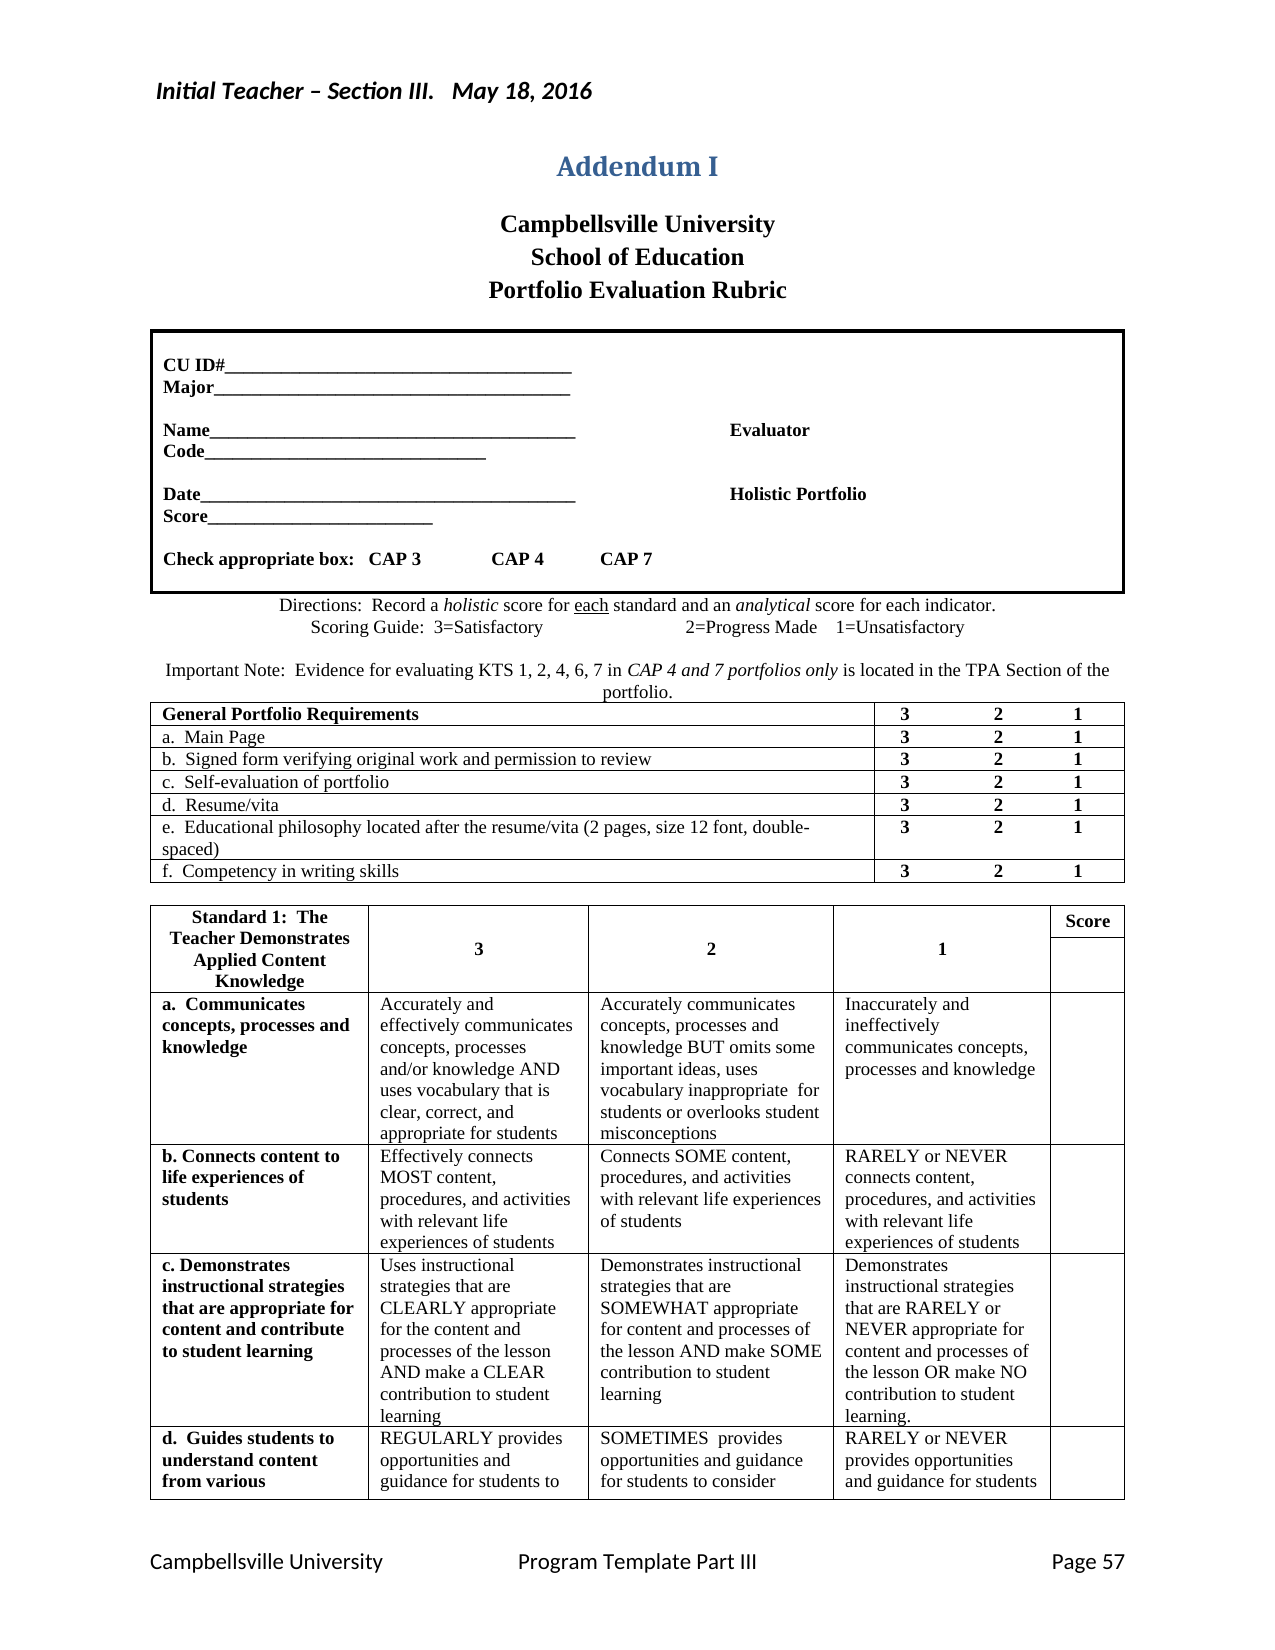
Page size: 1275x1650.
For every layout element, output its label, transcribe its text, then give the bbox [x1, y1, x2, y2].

table_cell Effectively connects MOST content, procedures, and activities with relevant life experiences of students [369, 1145, 588, 1253]
table_cell 3 2 1 [875, 748, 1124, 770]
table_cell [151, 1427, 368, 1499]
table_cell 3 2 1 [875, 816, 1124, 859]
table_cell [1051, 938, 1124, 992]
table_cell c. Demonstrates instructional strategies that are appropriate for content and contribute to student learning [151, 1254, 368, 1426]
table_cell b. Connects content to life experiences of students [151, 1145, 368, 1253]
table_cell a. Communicates concepts, processes and knowledge [151, 993, 368, 1144]
table_cell [1051, 993, 1124, 1144]
text Directions: Record a holistic score for each standard and an analytical score for each indicator. [150, 594, 1125, 616]
table_cell 3 2 1 [875, 860, 1124, 882]
table_cell 3 2 1 [875, 771, 1124, 792]
table_cell d. Resume/vita [151, 794, 874, 815]
table_cell Demonstrates instructional strategies that are SOMEWHAT appropriate for content and processes of the lesson AND make SOME contribution to student learning [589, 1254, 833, 1426]
text Campbellsville University School of Education Portfolio Evaluation Rubric [150, 209, 1125, 304]
table_cell Connects SOME content, procedures, and activities with relevant life experiences of students [589, 1145, 833, 1253]
table_cell [1051, 1254, 1124, 1426]
table_cell Demonstrates instructional strategies that are RARELY or NEVER appropriate for content and processes of the lesson OR make NO contribution to student learning. [834, 1254, 1050, 1426]
text Scoring Guide: 3=Satisfactory 2=Progress Made 1=Unsatisfactory [150, 616, 1125, 637]
table_cell [1051, 1145, 1124, 1253]
table_cell Accurately communicates concepts, processes and knowledge BUT omits some important ideas, uses vocabulary inappropriate for students or overlooks student misconceptions [589, 993, 833, 1144]
table_header 3 [369, 906, 588, 992]
table_header 2 [589, 906, 833, 992]
table_header CU ID#_____________________________________ Major______________________________________ Name_______________________________________ Evaluator Code______________________________ Date________________________________________ Holistic Portfolio Score________________________ Check appropriate box: CAP 3 CAP 4 CAP 7 [153, 333, 1122, 591]
table_cell c. Self-evaluation of portfolio [151, 771, 874, 792]
table_cell Uses instructional strategies that are CLEARLY appropriate for the content and processes of the lesson AND make a CLEAR contribution to student learning [369, 1254, 588, 1426]
table_cell 3 2 1 [875, 726, 1124, 747]
table_cell Inaccurately and ineffectively communicates concepts, processes and knowledge [834, 993, 1050, 1144]
table_header General Portfolio Requirements [151, 703, 874, 725]
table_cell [589, 1427, 833, 1499]
table_header 3 2 1 [875, 703, 1124, 725]
table_cell [1051, 1427, 1124, 1499]
table_cell 3 2 1 [875, 794, 1124, 815]
table_header Standard 1: The Teacher Demonstrates Applied Content Knowledge [151, 906, 368, 992]
table_cell a. Main Page [151, 726, 874, 747]
table_cell RARELY or NEVER connects content, procedures, and activities with relevant life experiences of students [834, 1145, 1050, 1253]
table_header Score [1051, 906, 1124, 937]
table_cell Accurately and effectively communicates concepts, processes and/or knowledge AND uses vocabulary that is clear, correct, and appropriate for students [369, 993, 588, 1144]
table_cell e. Educational philosophy located after the resume/vita (2 pages, size 12 font, double-spaced) [151, 816, 874, 859]
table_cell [834, 1427, 1050, 1499]
table_cell b. Signed form verifying original work and permission to review [151, 748, 874, 770]
text Addendum I [150, 150, 1125, 183]
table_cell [369, 1427, 588, 1499]
table_cell f. Competency in writing skills [151, 860, 874, 882]
text Important Note: Evidence for evaluating KTS 1, 2, 4, 6, 7 in CAP 4 and 7 portfolios only is located in the TPA Section of the portfolio. [150, 659, 1125, 702]
table_header 1 [834, 906, 1050, 992]
